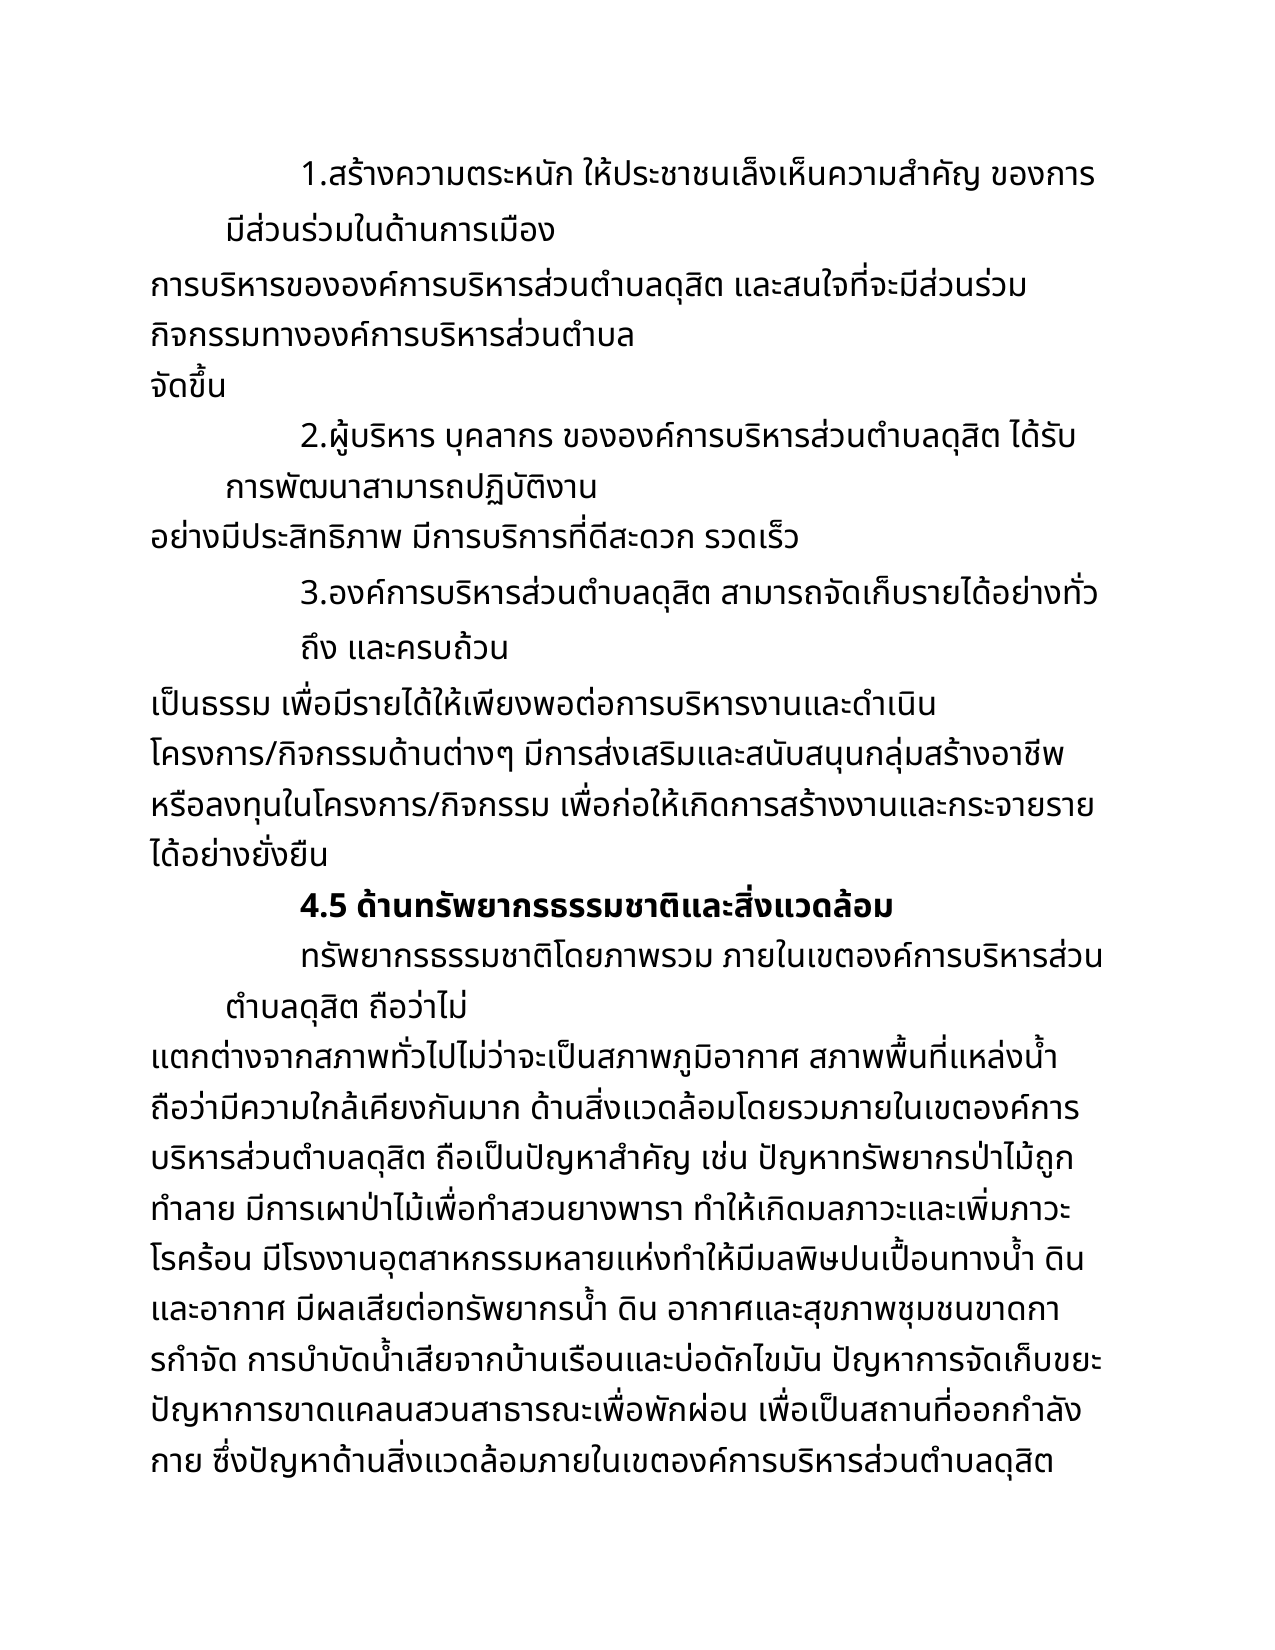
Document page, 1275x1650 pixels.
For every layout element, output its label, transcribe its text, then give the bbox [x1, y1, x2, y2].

text ทรัพยากรธรรมชาติโดยภาพรวม ภายในเขตองค์การบริหารส่วนตำบลดุสิต ถือว่าไม่ [225, 932, 1107, 1033]
text 1.สร้างความตระหนัก ให้ประชาชนเล็งเห็นความสําคัญ ของการมีส่วนร่วมในด้านการเมือง [225, 150, 1107, 256]
text อย่างมีประสิทธิภาพ มีการบริการที่ดีสะดวก รวดเร็ว [150, 513, 1107, 564]
text เป็นธรรม เพื่อมีรายได้ให้เพียงพอต่อการบริหารงานและดําเนินโครงการ/กิจกรรมด้านต่างๆ มีการส่งเสริมและสนับสนุนกลุ่มสร้างอาชีพหรือลงทุนในโครงการ/กิจกรรม เพื่อก่อให้เกิดการสร้างงานและกระจายรายได้อย่างยั่งยืน [150, 680, 1107, 882]
text 3.องค์การบริหารส่วนตำบลดุสิต สามารถจัดเก็บรายได้อย่างทั่วถึง และครบถ้วน [300, 569, 1107, 675]
text การบริหารขององค์การบริหารส่วนตําบลดุสิต และสนใจที่จะมีส่วนร่วมกิจกรรมทางองค์การบริหารส่วนตำบล [150, 261, 1107, 362]
text จัดขึ้น [150, 362, 1107, 412]
list 2.ผู้บริหาร บุคลากร ขององค์การบริหารส่วนตำบลดุสิต ได้รับการพัฒนาสามารถปฏิบัติงาน [225, 412, 1107, 513]
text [150, 1033, 1107, 1487]
text 4.5 ด้านทรัพยากรธรรมชาติและสิ่งแวดล้อม [150, 882, 1107, 932]
